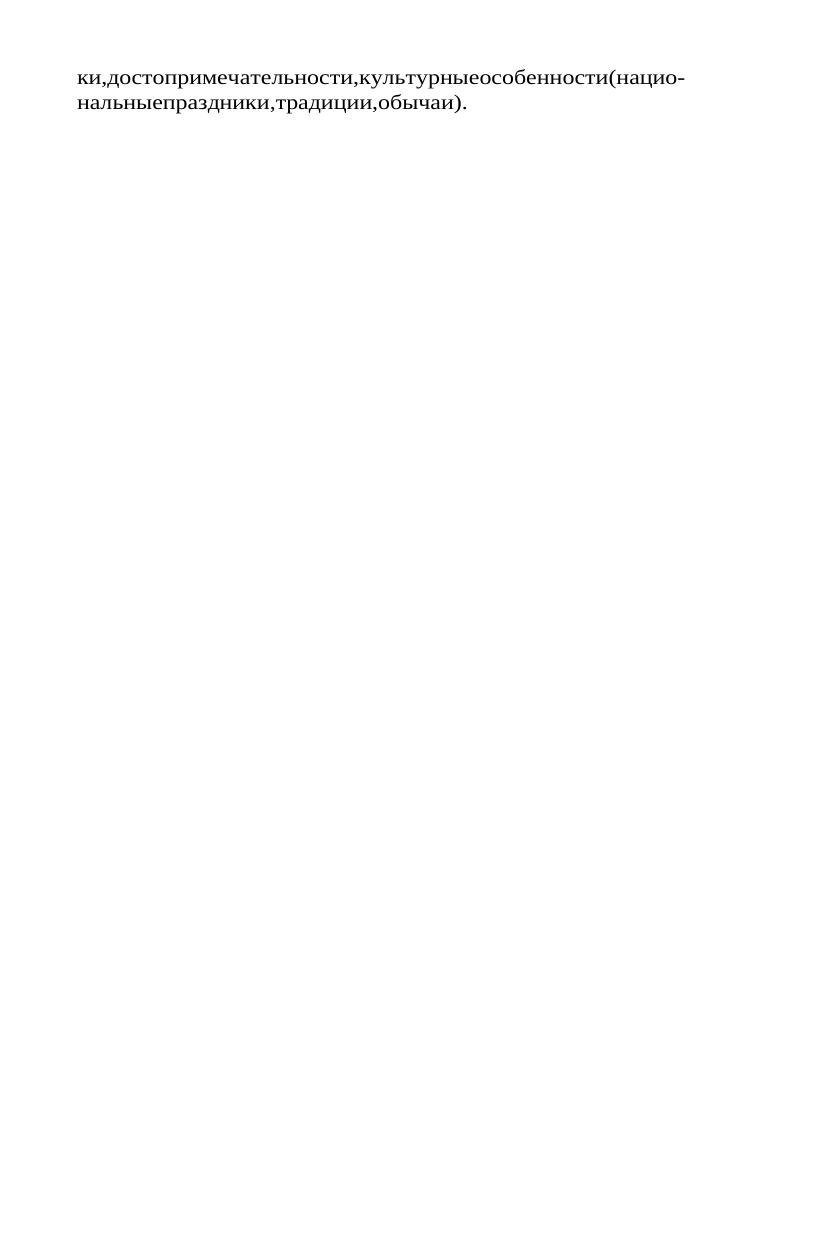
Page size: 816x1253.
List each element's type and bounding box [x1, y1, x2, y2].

text [77, 64, 739, 114]
